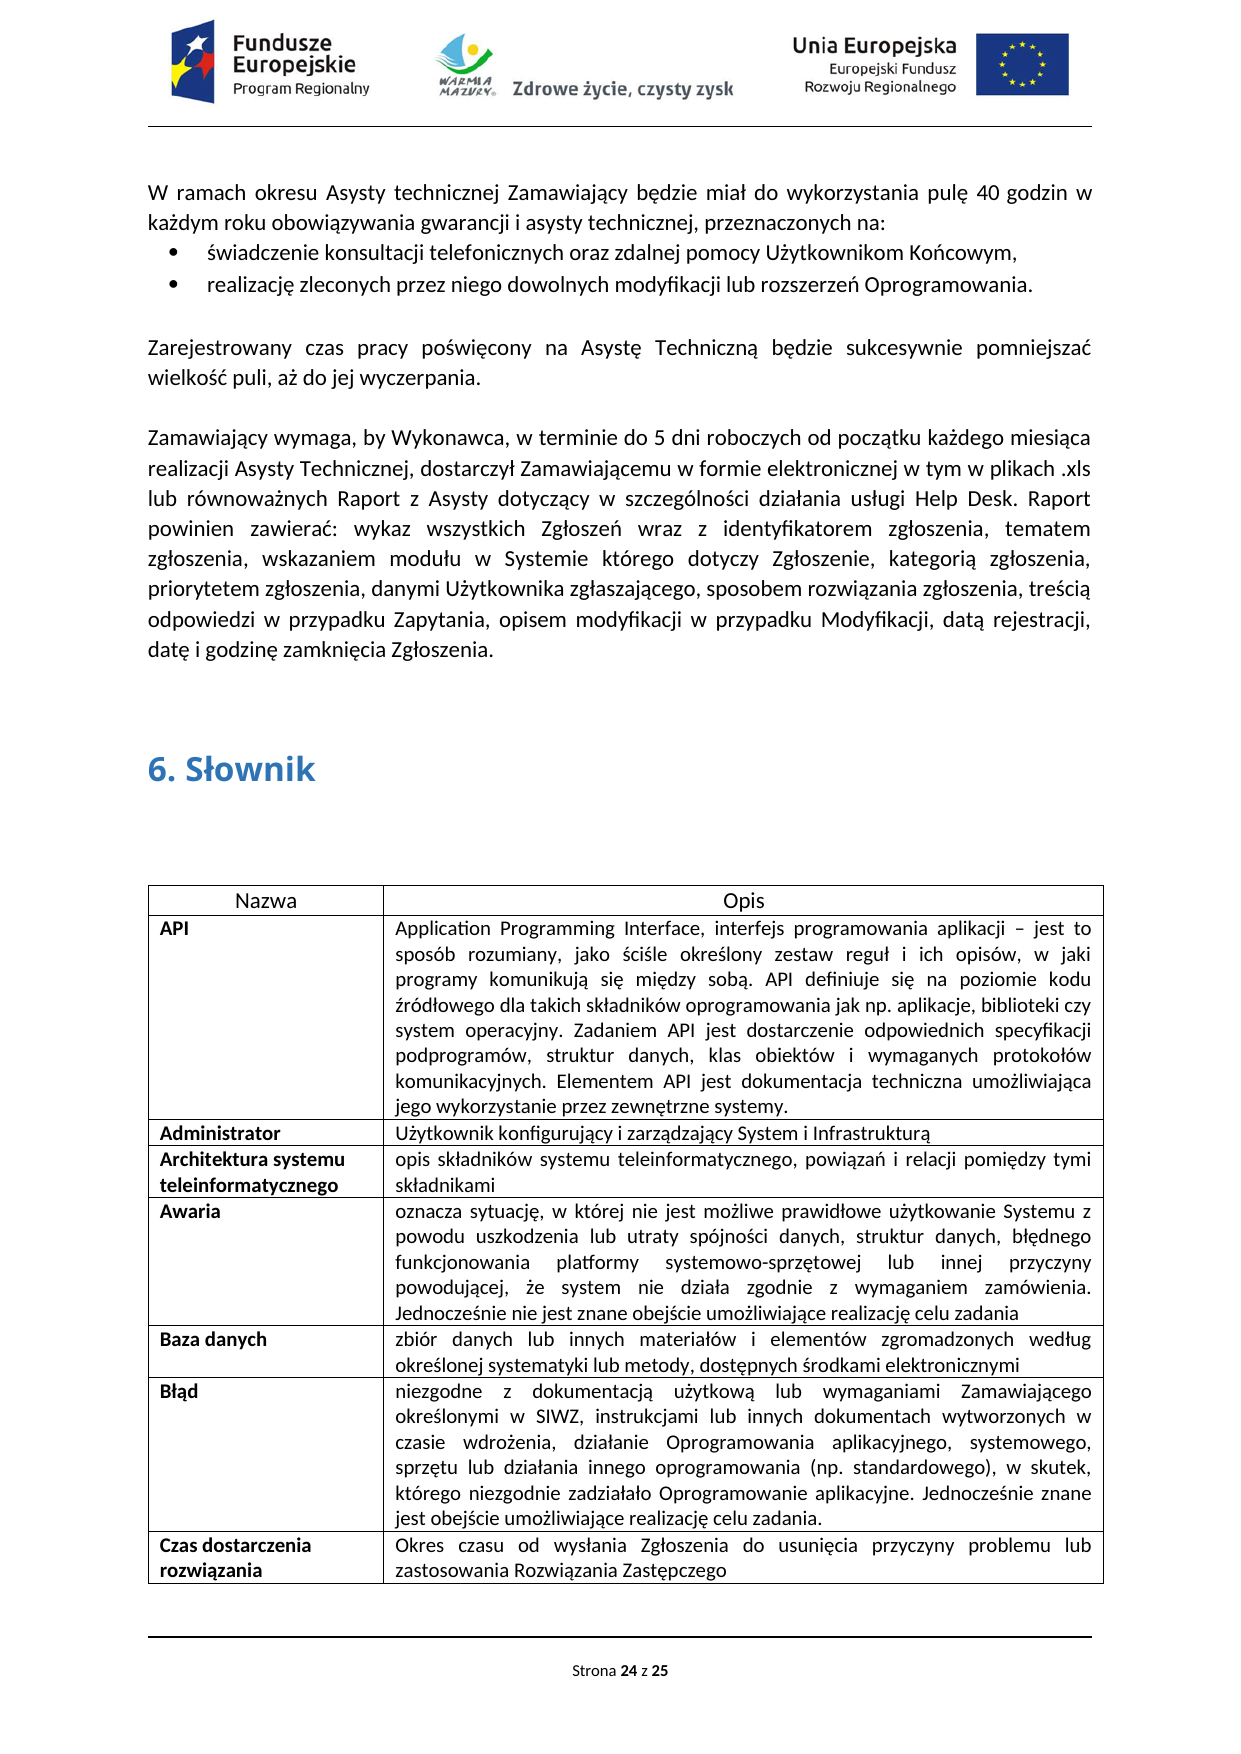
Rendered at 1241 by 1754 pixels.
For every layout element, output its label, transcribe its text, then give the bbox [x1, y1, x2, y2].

table_cell Baza danych [149, 1326, 383, 1377]
table_cell zbiór danych lub innych materiałów i elementów zgromadzonych według określonej systematyki lub metody, dostępnych środkami elektronicznymi [384, 1326, 1103, 1377]
text Zamawiający wymaga, by Wykonawca, w terminie do 5 dni roboczych od początku każdego miesiąca realizacji Asysty Technicznej, dostarczył Zamawiającemu w formie elektronicznej w tym w plikach .xls lub równoważnych Raport z Asysty dotyczący w szczególności działania usługi Help Desk. Raport powinien zawierać: wykaz wszystkich Zgłoszeń wraz z identyfikatorem zgłoszenia, tematem zgłoszenia, wskazaniem modułu w Systemie którego dotyczy Zgłoszenie, kategorią zgłoszenia, priorytetem zgłoszenia, danymi Użytkownika zgłaszającego, sposobem rozwiązania zgłoszenia, treścią odpowiedzi w przypadku Zapytania, opisem modyfikacji w przypadku Modyfikacji, datą rejestracji, datę i godzinę zamknięcia Zgłoszenia. [148, 423, 1092, 663]
table_cell Administrator [149, 1120, 383, 1145]
subtitle Słownik [148, 745, 1092, 791]
text Zarejestrowany czas pracy poświęcony na Asystę Techniczną będzie sukcesywnie pomniejszać wielkość puli, aż do jej wyczerpania. [148, 333, 1092, 391]
picture [151, 0, 1089, 124]
table_cell Application Programming Interface, interfejs programowania aplikacji – jest to sposób rozumiany, jako ściśle określony zestaw reguł i ich opisów, w jaki programy komunikują się między sobą. API definiuje się na poziomie kodu źródłowego dla takich składników oprogramowania jak np. aplikacje, biblioteki czy system operacyjny. Zadaniem API jest dostarczenie odpowiednich specyfikacji podprogramów, struktur danych, klas obiektów i wymaganych protokołów komunikacyjnych. Elementem API jest dokumentacja techniczna umożliwiająca jego wykorzystanie przez zewnętrzne systemy. [384, 916, 1103, 1119]
table_cell API [149, 916, 383, 1119]
table_cell Błąd [149, 1378, 383, 1531]
table_cell Architektura systemu teleinformatycznego [149, 1146, 383, 1197]
table_cell Czas dostarczenia rozwiązania [149, 1532, 383, 1583]
table_header Opis [384, 886, 1103, 914]
table_cell Użytkownik konfigurujący i zarządzający System i Infrastrukturą [384, 1120, 1103, 1145]
table_cell niezgodne z dokumentacją użytkową lub wymaganiami Zamawiającego określonymi w SIWZ, instrukcjami lub innych dokumentach wytworzonych w czasie wdrożenia, działanie Oprogramowania aplikacyjnego, systemowego, sprzętu lub działania innego oprogramowania (np. standardowego), w skutek, którego niezgodnie zadziałało Oprogramowanie aplikacyjne. Jednocześnie znane jest obejście umożliwiające realizację celu zadania. [384, 1378, 1103, 1531]
table_header Nazwa [149, 886, 383, 914]
text W ramach okresu Asysty technicznej Zamawiający będzie miał do wykorzystania pulę 40 godzin w każdym roku obowiązywania gwarancji i asysty technicznej, przeznaczonych na: [148, 178, 1092, 236]
table_cell opis składników systemu teleinformatycznego, powiązań i relacji pomiędzy tymi składnikami [384, 1146, 1103, 1197]
table_cell Awaria [149, 1198, 383, 1325]
list realizację zleconych przez niego dowolnych modyfikacji lub rozszerzeń Oprogramowania. [169, 271, 1092, 298]
list świadczenie konsultacji telefonicznych oraz zdalnej pomocy Użytkownikom Końcowym, [169, 238, 1092, 266]
table_cell oznacza sytuację, w której nie jest możliwe prawidłowe użytkowanie Systemu z powodu uszkodzenia lub utraty spójności danych, struktur danych, błędnego funkcjonowania platformy systemowo-sprzętowej lub innej przyczyny powodującej, że system nie działa zgodnie z wymaganiem zamówienia. Jednocześnie nie jest znane obejście umożliwiające realizację celu zadania [384, 1198, 1103, 1325]
table_cell Okres czasu od wysłania Zgłoszenia do usunięcia przyczyny problemu lub zastosowania Rozwiązania Zastępczego [384, 1532, 1103, 1583]
